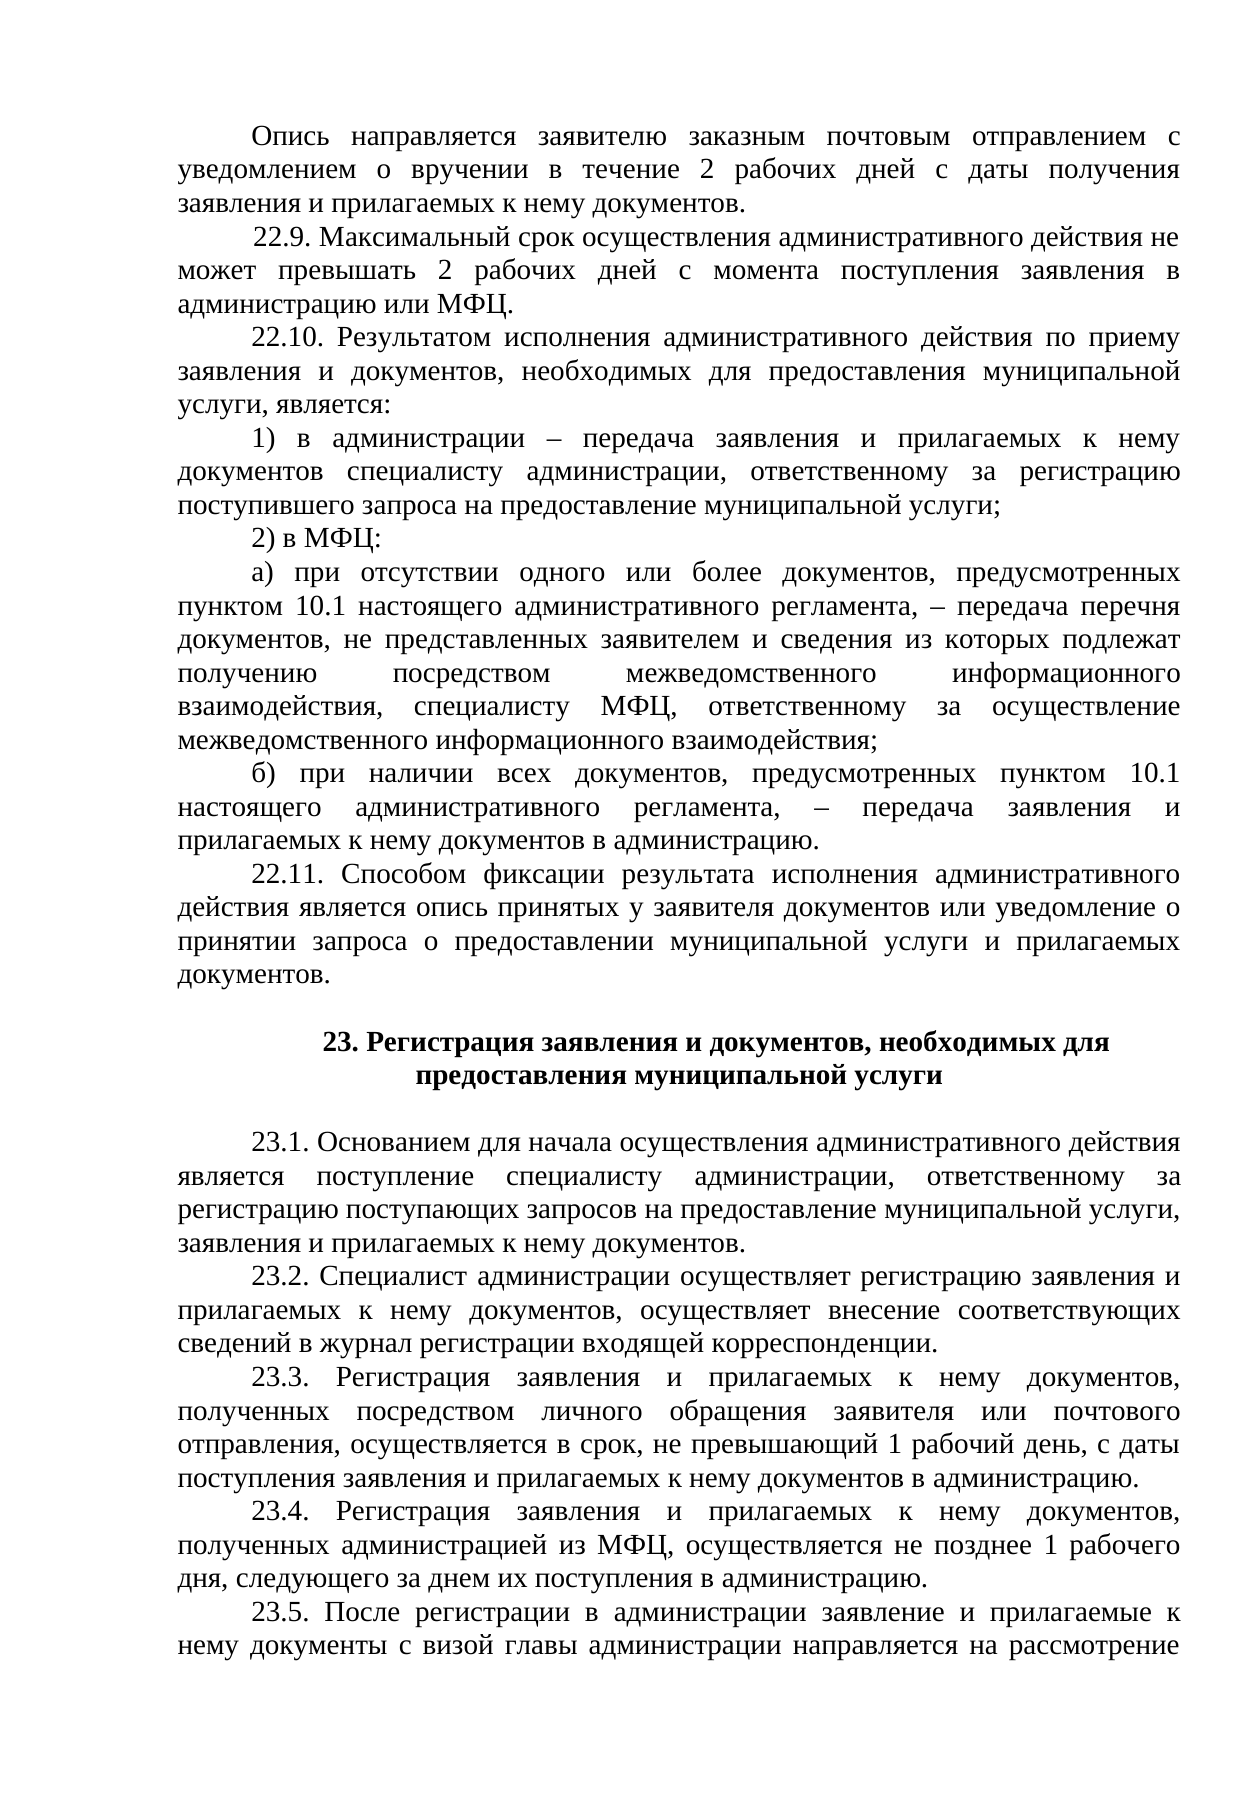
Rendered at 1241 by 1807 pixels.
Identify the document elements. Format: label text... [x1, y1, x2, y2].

text 23.2. Специалист администрации осуществляет регистрацию заявления и прилагаемых к нему документов, осуществляет внесение соответствующих сведений в журнал регистрации входящей корреспонденции. [177, 1258, 1181, 1359]
text а) при отсутствии одного или более документов, предусмотренных пунктом 10.1 настоящего административного регламента, – передача перечня документов, не представленных заявителем и сведения из которых подлежат получению посредством межведомственного информационного взаимодействия, специалисту МФЦ, ответственному за осуществление межведомственного информационного взаимодействия; [177, 554, 1181, 755]
text 22.11. Способом фиксации результата исполнения административного действия является опись принятых у заявителя документов или уведомление о принятии запроса о предоставлении муниципальной услуги и прилагаемых документов. [177, 856, 1181, 990]
text б) при наличии всех документов, предусмотренных пунктом 10.1 настоящего административного регламента, – передача заявления и прилагаемых к нему документов в администрацию. [177, 755, 1181, 856]
text Опись направляется заявителю заказным почтовым отправлением с уведомлением о вручении в течение 2 рабочих дней с даты получения заявления и прилагаемых к нему документов. [177, 118, 1181, 219]
text 23.1. Основанием для начала осуществления административного действия является поступление специалисту администрации, ответственному за регистрацию поступающих запросов на предоставление муниципальной услуги, заявления и прилагаемых к нему документов. [177, 1124, 1181, 1258]
text 22.9. Максимальный срок осуществления административного действия не может превышать 2 рабочих дней с момента поступления заявления в администрацию или МФЦ. [177, 219, 1181, 319]
text 2) в МФЦ: [177, 521, 1181, 554]
text 23.3. Регистрация заявления и прилагаемых к нему документов, полученных посредством личного обращения заявителя или почтового отправления, осуществляется в срок, не превышающий 1 рабочий день, с даты поступления заявления и прилагаемых к нему документов в администрацию. [177, 1359, 1181, 1493]
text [177, 1594, 1181, 1661]
text 1) в администрации – передача заявления и прилагаемых к нему документов специалисту администрации, ответственному за регистрацию поступившего запроса на предоставление муниципальной услуги; [177, 420, 1181, 521]
text 23. Регистрация заявления и документов, необходимых для предоставления муниципальной услуги [177, 1024, 1181, 1091]
text 22.10. Результатом исполнения административного действия по приему заявления и документов, необходимых для предоставления муниципальной услуги, является: [177, 319, 1181, 420]
text 23.4. Регистрация заявления и прилагаемых к нему документов, полученных администрацией из МФЦ, осуществляется не позднее 1 рабочего дня, следующего за днем их поступления в администрацию. [177, 1493, 1181, 1594]
